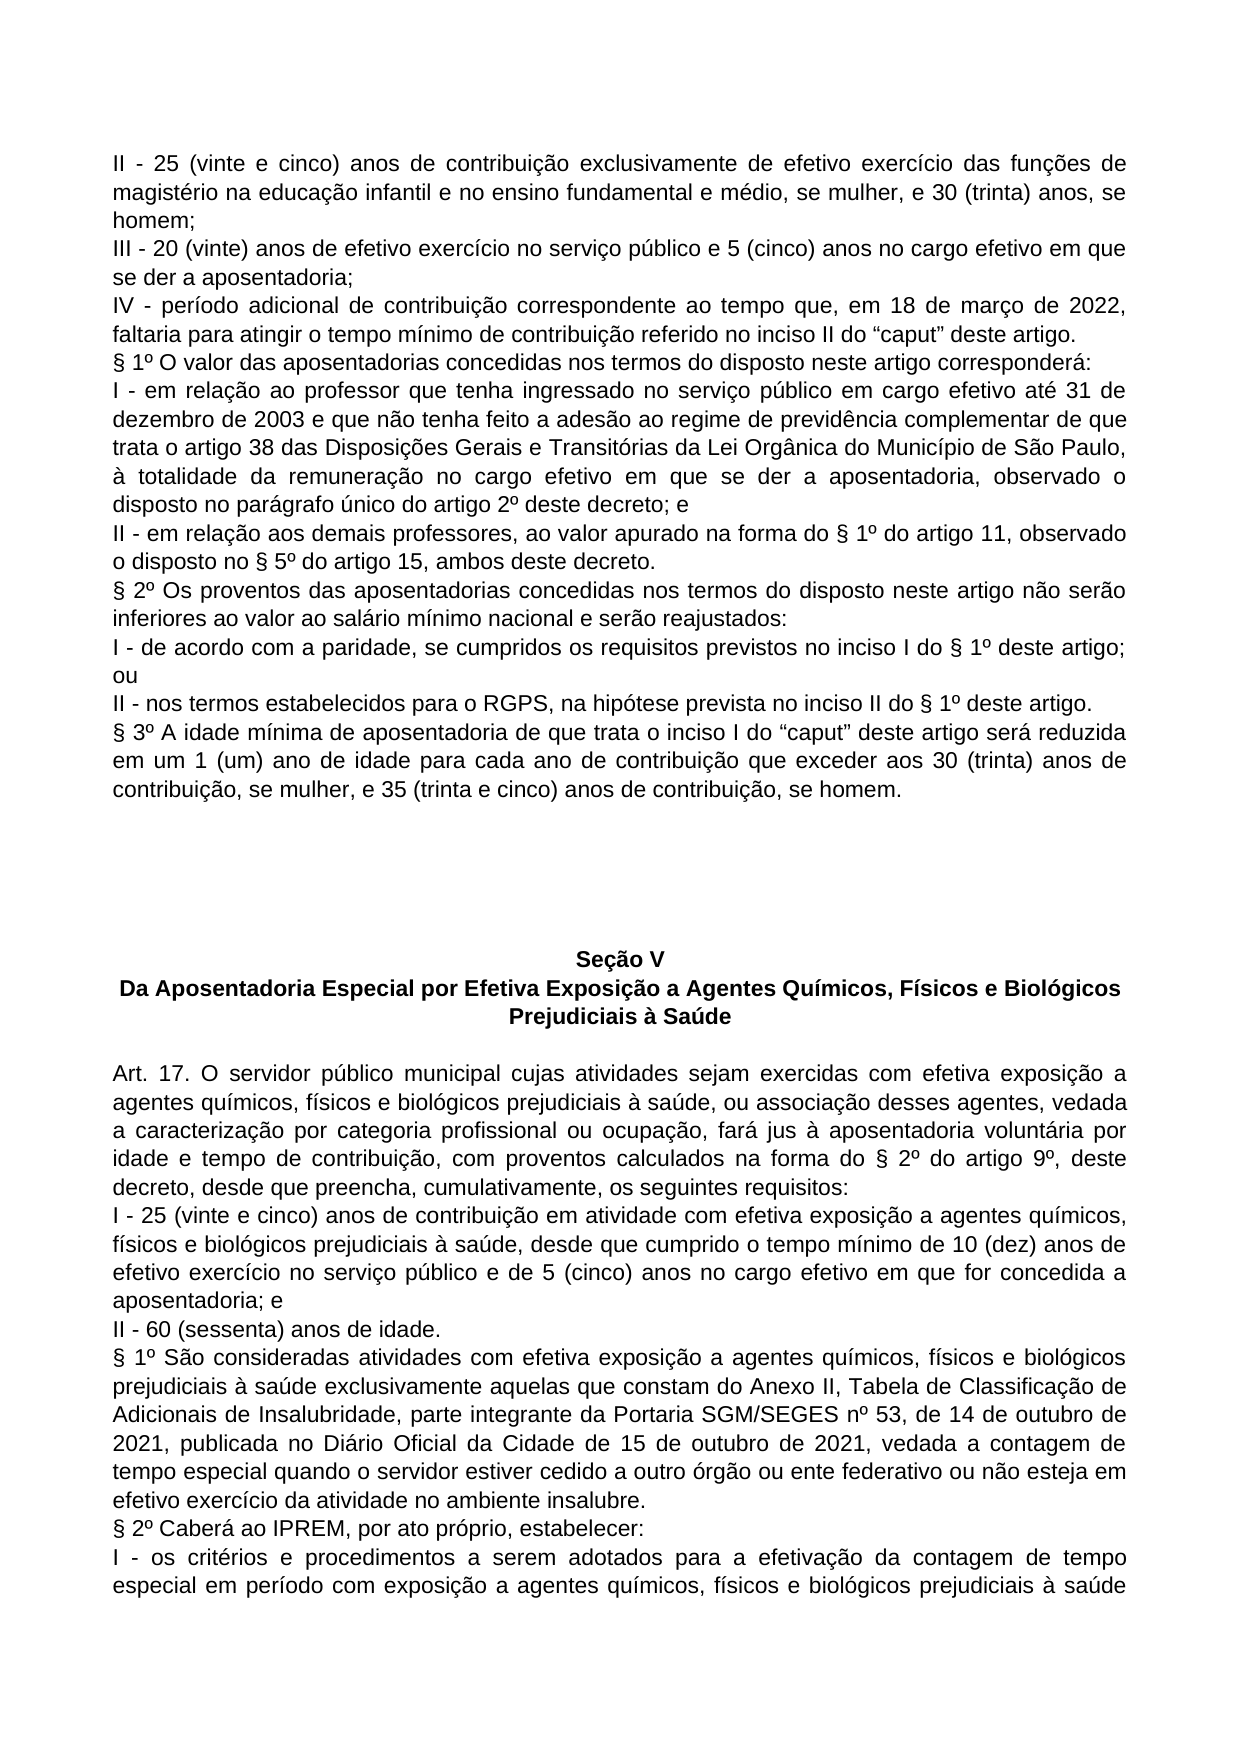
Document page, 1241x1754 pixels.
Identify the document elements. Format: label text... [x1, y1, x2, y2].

text IV - período adicional de contribuição correspondente ao tempo que, em 18 de março de 2022, faltaria para atingir o tempo mínimo de contribuição referido no inciso II do “caput” deste artigo. [112, 292, 1128, 347]
text Da Aposentadoria Especial por Efetiva Exposição a Agentes Químicos, Físicos e Biológicos Prejudiciais à Saúde [112, 975, 1128, 1029]
text Seção V [112, 946, 1128, 973]
text II - 60 (sessenta) anos de idade. [112, 1316, 1128, 1342]
text § 1º O valor das aposentadorias concedidas nos termos do disposto neste artigo corresponderá: [112, 349, 1128, 375]
text II - em relação aos demais professores, ao valor apurado na forma do § 1º do artigo 11, observado o disposto no § 5º do artigo 15, ambos deste decreto. [112, 520, 1128, 574]
text § 3º A idade mínima de aposentadoria de que trata o inciso I do “caput” deste artigo será reduzida em um 1 (um) ano de idade para cada ano de contribuição que exceder aos 30 (trinta) anos de contribuição, se mulher, e 35 (trinta e cinco) anos de contribuição, se homem. [112, 719, 1128, 802]
text III - 20 (vinte) anos de efetivo exercício no serviço público e 5 (cinco) anos no cargo efetivo em que se der a aposentadoria; [112, 235, 1128, 290]
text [112, 1543, 1128, 1598]
text § 2º Caberá ao IPREM, por ato próprio, estabelecer: [112, 1515, 1128, 1541]
text I - 25 (vinte e cinco) anos de contribuição em atividade com efetiva exposição a agentes químicos, físicos e biológicos prejudiciais à saúde, desde que cumprido o tempo mínimo de 10 (dez) anos de efetivo exercício no serviço público e de 5 (cinco) anos no cargo efetivo em que for concedida a aposentadoria; e [112, 1202, 1128, 1314]
text § 1º São consideradas atividades com efetiva exposição a agentes químicos, físicos e biológicos prejudiciais à saúde exclusivamente aquelas que constam do Anexo II, Tabela de Classificação de Adicionais de Insalubridade, parte integrante da Portaria SGM/SEGES nº 53, de 14 de outubro de 2021, publicada no Diário Oficial da Cidade de 15 de outubro de 2021, vedada a contagem de tempo especial quando o servidor estiver cedido a outro órgão ou ente federativo ou não esteja em efetivo exercício da atividade no ambiente insalubre. [112, 1344, 1128, 1513]
text § 2º Os proventos das aposentadorias concedidas nos termos do disposto neste artigo não serão inferiores ao valor ao salário mínimo nacional e serão reajustados: [112, 577, 1128, 631]
text II - nos termos estabelecidos para o RGPS, na hipótese prevista no inciso II do § 1º deste artigo. [112, 690, 1128, 717]
text II - 25 (vinte e cinco) anos de contribuição exclusivamente de efetivo exercício das funções de magistério na educação infantil e no ensino fundamental e médio, se mulher, e 30 (trinta) anos, se homem; [112, 150, 1128, 233]
text I - de acordo com a paridade, se cumpridos os requisitos previstos no inciso I do § 1º deste artigo; ou [112, 633, 1128, 688]
text I - em relação ao professor que tenha ingressado no serviço público em cargo efetivo até 31 de dezembro de 2003 e que não tenha feito a adesão ao regime de previdência complementar de que trata o artigo 38 das Disposições Gerais e Transitórias da Lei Orgânica do Município de São Paulo, à totalidade da remuneração no cargo efetivo em que se der a aposentadoria, observado o disposto no parágrafo único do artigo 2º deste decreto; e [112, 377, 1128, 518]
text Art. 17. O servidor público municipal cujas atividades sejam exercidas com efetiva exposição a agentes químicos, físicos e biológicos prejudiciais à saúde, ou associação desses agentes, vedada a caracterização por categoria profissional ou ocupação, fará jus à aposentadoria voluntária por idade e tempo de contribuição, com proventos calculados na forma do § 2º do artigo 9º, deste decreto, desde que preencha, cumulativamente, os seguintes requisitos: [112, 1060, 1128, 1200]
